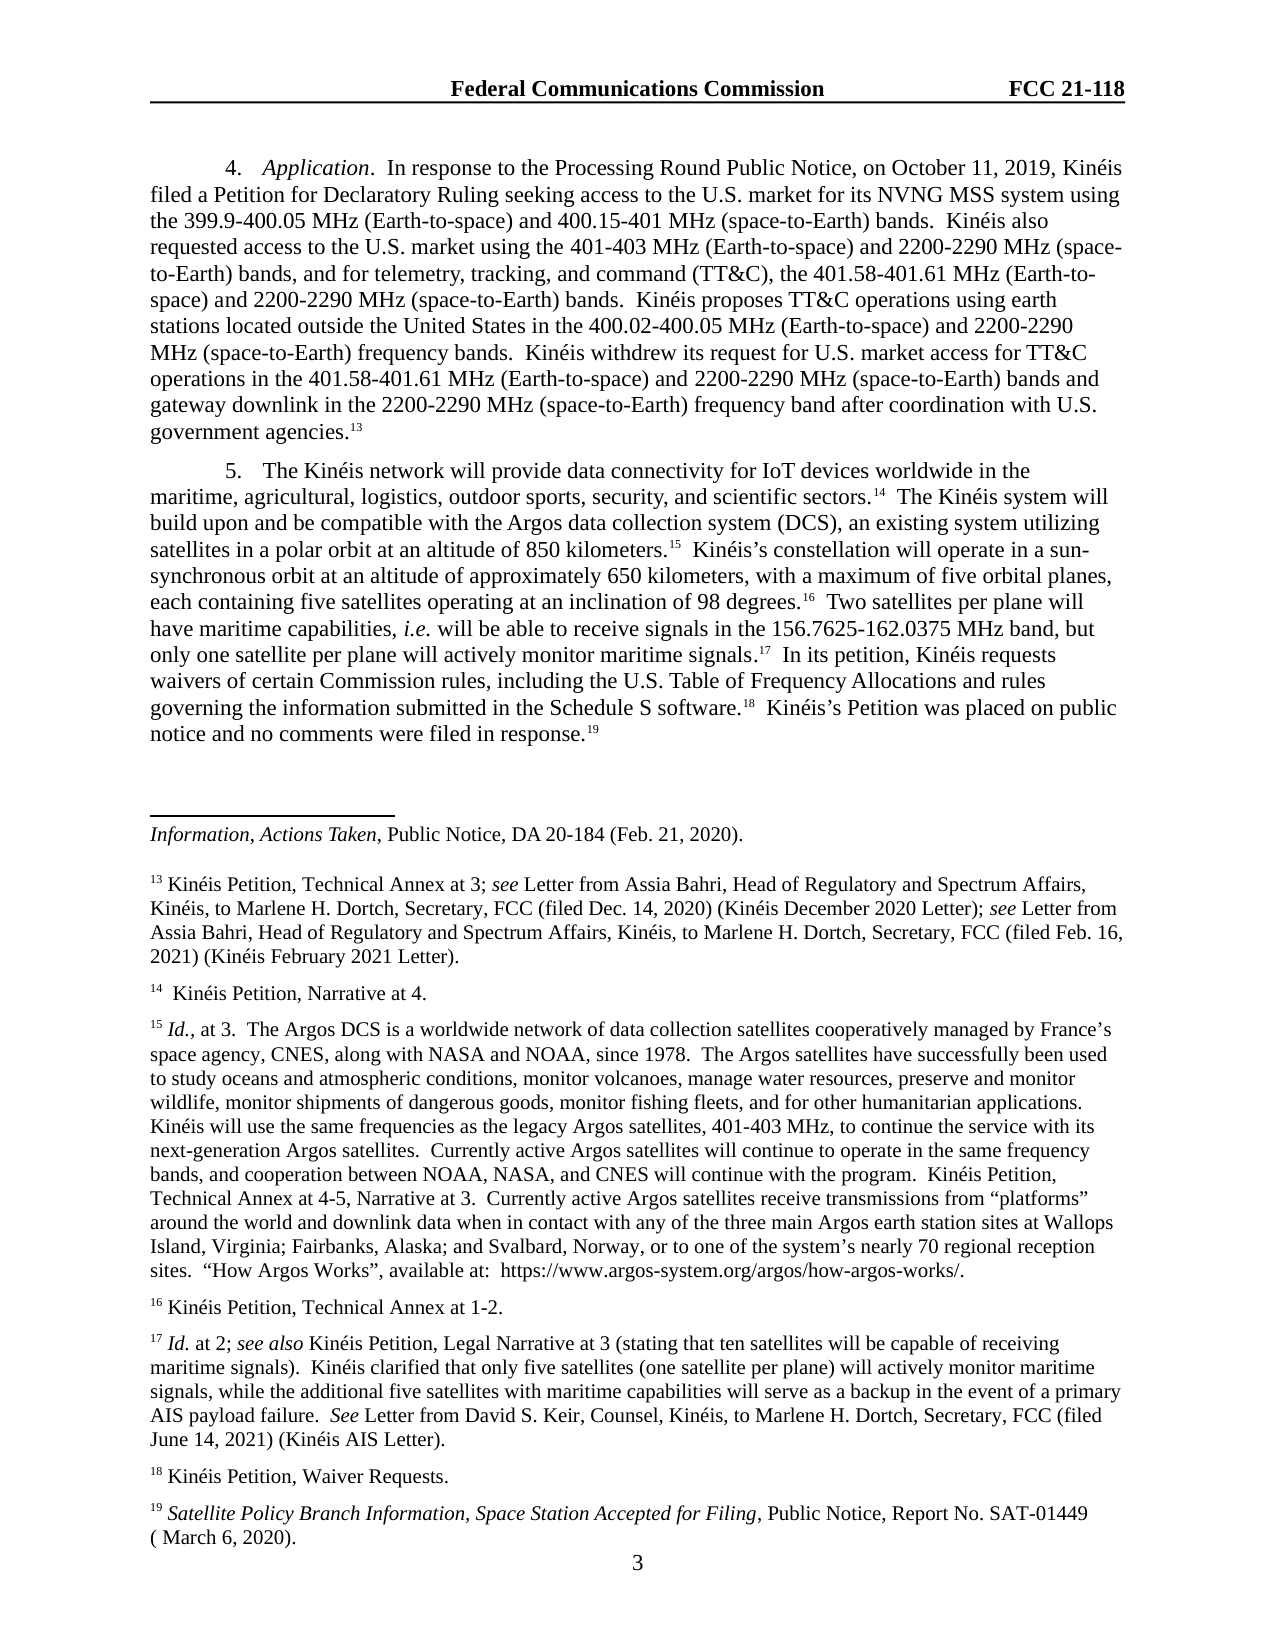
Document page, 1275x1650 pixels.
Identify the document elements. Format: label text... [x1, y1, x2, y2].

text Application. In response to the Processing Round Public Notice, on October 11, 2019, Kinéis filed a Petition for Declaratory Ruling seeking access to the U.S. market for its NVNG MSS system using the 399.9-400.05 MHz (Earth-to-space) and 400.15-401 MHz (space-to-Earth) bands. Kinéis also requested access to the U.S. market using the 401-403 MHz (Earth-to-space) and 2200-2290 MHz (space-to-Earth) bands, and for telemetry, tracking, and command (TT&C), the 401.58-401.61 MHz (Earth-to-space) and 2200-2290 MHz (space-to-Earth) bands. Kinéis proposes TT&C operations using earth stations located outside the United States in the 400.02-400.05 MHz (Earth-to-space) and 2200-2290 MHz (space-to-Earth) frequency bands. Kinéis withdrew its request for U.S. market access for TT&C operations in the 401.58-401.61 MHz (Earth-to-space) and 2200-2290 MHz (space-to-Earth) bands and gateway downlink in the 2200-2290 MHz (space-to-Earth) frequency band after coordination with U.S. government agencies. [150, 154, 1125, 444]
text The Kinéis network will provide data connectivity for IoT devices worldwide in the maritime, agricultural, logistics, outdoor sports, security, and scientific sectors. The Kinéis system will build upon and be compatible with the Argos data collection system (DCS), an existing system utilizing satellites in a polar orbit at an altitude of 850 kilometers. Kinéis’s constellation will operate in a sun-synchronous orbit at an altitude of approximately 650 kilometers, with a maximum of five orbital planes, each containing five satellites operating at an inclination of 98 degrees. Two satellites per plane will have maritime capabilities, i.e. will be able to receive signals in the 156.7625-162.0375 MHz band, but only one satellite per plane will actively monitor maritime signals. In its petition, Kinéis requests waivers of certain Commission rules, including the U.S. Table of Frequency Allocations and rules governing the information submitted in the Schedule S software. Kinéis’s Petition was placed on public notice and no comments were filed in response. [150, 457, 1125, 747]
